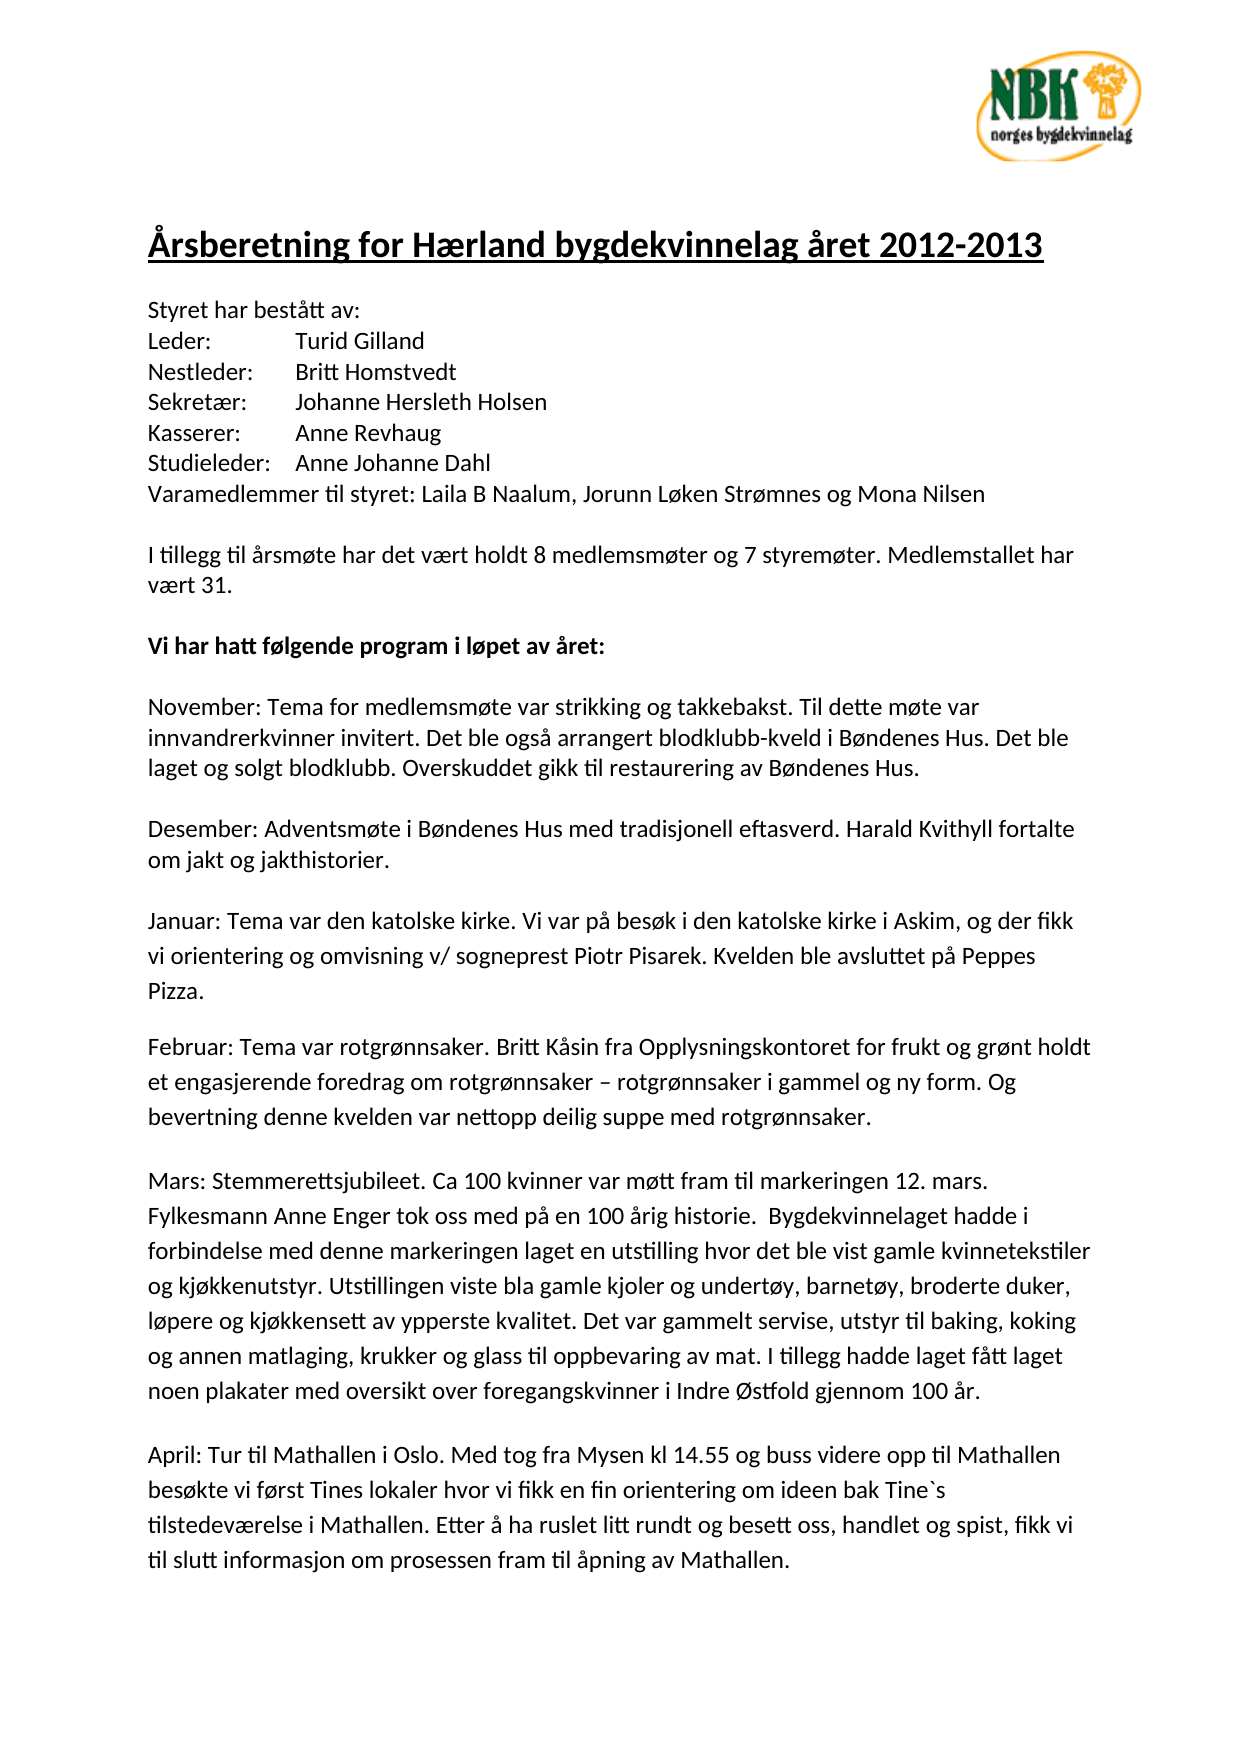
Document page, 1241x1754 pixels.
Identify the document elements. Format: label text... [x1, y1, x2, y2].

text Leder: Turid Gilland [148, 325, 1093, 356]
text Studieleder: Anne Johanne Dahl [148, 447, 1093, 478]
text November: Tema for medlemsmøte var strikking og takkebakst. Til dette møte var innvandrerkvinner invitert. Det ble også arrangert blodklubb-kveld i Bøndenes Hus. Det ble laget og solgt blodklubb. Overskuddet gikk til restaurering av Bøndenes Hus. [148, 691, 1093, 783]
subtitle Årsberetning for Hærland bygdekvinnelag året 2012-2013 [148, 221, 1093, 267]
text Styret har bestått av: [148, 295, 1093, 325]
text Januar: Tema var den katolske kirke. Vi var på besøk i den katolske kirke i Askim, og der fikk vi orientering og omvisning v/ sogneprest Piotr Pisarek. Kvelden ble avsluttet på Peppes Pizza. [148, 905, 1093, 1006]
text April: Tur til Mathallen i Oslo. Med tog fra Mysen kl 14.55 og buss videre opp til Mathallen besøkte vi først Tines lokaler hvor vi fikk en fin orientering om ideen bak Tine`s tilstedeværelse i Mathallen. Etter å ha ruslet litt rundt og besett oss, handlet og spist, fikk vi til slutt informasjon om prosessen fram til åpning av Mathallen. [148, 1439, 1093, 1575]
picture [976, 50, 1142, 162]
text Sekretær: Johanne Hersleth Holsen [148, 386, 1093, 417]
text Mars: Stemmerettsjubileet. Ca 100 kvinner var møtt fram til markeringen 12. mars. Fylkesmann Anne Enger tok oss med på en 100 årig historie. Bygdekvinnelaget hadde i forbindelse med denne markeringen laget en utstilling hvor det ble vist gamle kvinnetekstiler og kjøkkenutstyr. Utstillingen viste bla gamle kjoler og undertøy, barnetøy, broderte duker, løpere og kjøkkensett av ypperste kvalitet. Det var gammelt servise, utstyr til baking, koking og annen matlaging, krukker og glass til oppbevaring av mat. I tillegg hadde laget fått laget noen plakater med oversikt over foregangskvinner i Indre Østfold gjennom 100 år. [148, 1165, 1093, 1406]
text Varamedlemmer til styret: Laila B Naalum, Jorunn Løken Strømnes og Mona Nilsen [148, 478, 1093, 508]
text Vi har hatt følgende program i løpet av året: [148, 630, 1093, 661]
text Kasserer: Anne Revhaug [148, 417, 1093, 447]
text I tillegg til årsmøte har det vært holdt 8 medlemsmøter og 7 styremøter. Medlemstallet har vært 31. [148, 539, 1093, 600]
text Nestleder: Britt Homstvedt [148, 356, 1093, 386]
text Februar: Tema var rotgrønnsaker. Britt Kåsin fra Opplysningskontoret for frukt og grønt holdt et engasjerende foredrag om rotgrønnsaker – rotgrønnsaker i gammel og ny form. Og bevertning denne kvelden var nettopp deilig suppe med rotgrønnsaker. [148, 1031, 1093, 1131]
text Desember: Adventsmøte i Bøndenes Hus med tradisjonell eftasverd. Harald Kvithyll fortalte om jakt og jakthistorier. [148, 813, 1093, 874]
